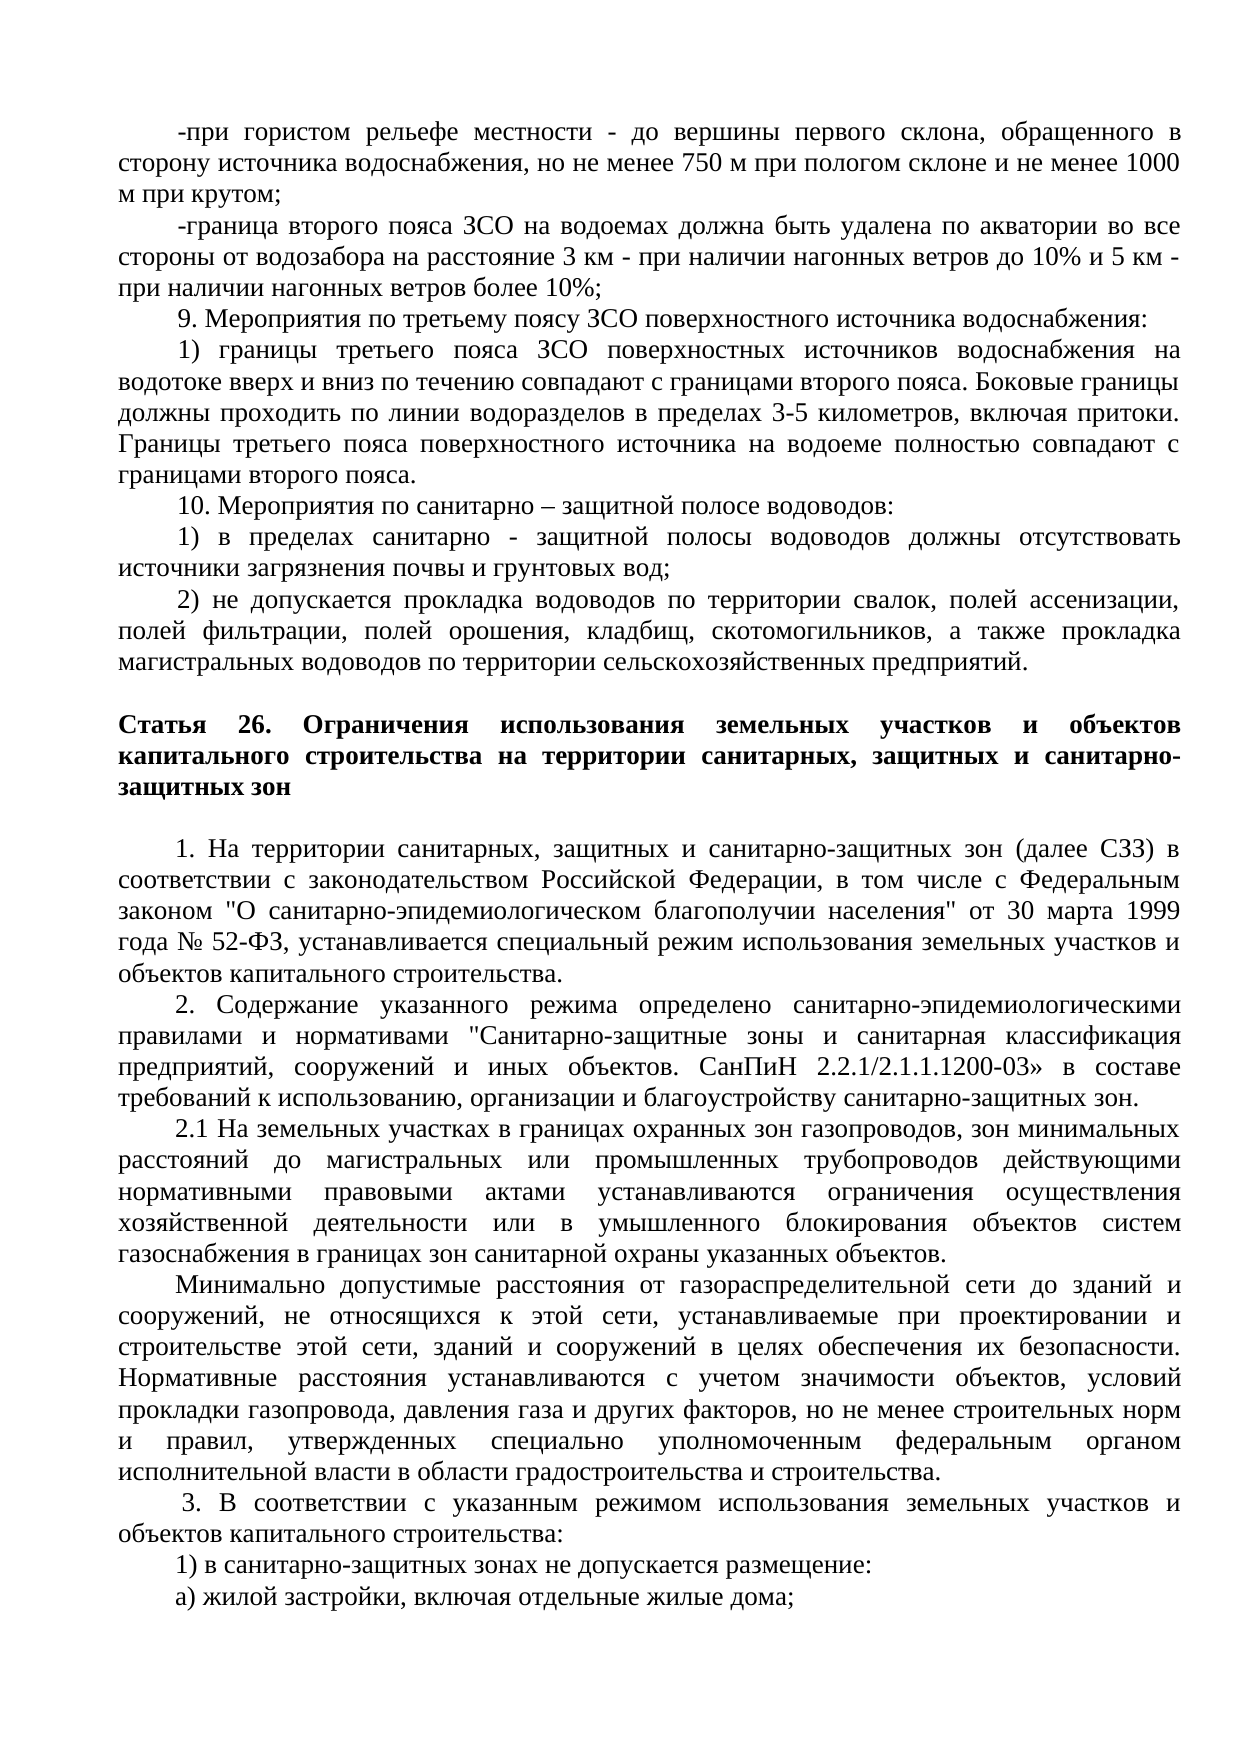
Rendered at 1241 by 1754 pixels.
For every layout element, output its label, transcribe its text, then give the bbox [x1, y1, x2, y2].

list в пределах санитарно - защитной полосы водоводов должны отсутствовать источники загрязнения почвы и грунтовых вод; [118, 520, 1181, 583]
text -граница второго пояса ЗСО на водоемах должна быть удалена по акватории во все стороны от водозабора на расстояние 3 км - при наличии нагонных ветров до 10% и 5 км - при наличии нагонных ветров более 10%; [118, 209, 1181, 302]
list На земельных участках в границах охранных зон газопроводов, зон минимальных расстояний до магистральных или промышленных трубопроводов действующими нормативными правовыми актами устанавливаются ограничения осуществления хозяйственной деятельности или в умышленного блокирования объектов систем газоснабжения в границах зон санитарной охраны указанных объектов. [118, 1112, 1181, 1268]
list Мероприятия по санитарно – защитной полосе водоводов: [177, 489, 1207, 520]
list в санитарно-защитных зонах не допускается размещение: а) жилой застройки, включая отдельные жилые дома; [175, 1548, 873, 1611]
list Мероприятия по третьему поясу ЗСО поверхностного источника водоснабжения: [177, 302, 1207, 333]
list Содержание указанного режима определено санитарно-эпидемиологическими правилами и нормативами "Санитарно-защитные зоны и санитарная классификация предприятий, сооружений и иных объектов. СанПиН 2.2.1/2.1.1.1200-03» в составе требований к использованию, организации и благоустройству санитарно-защитных зон. [118, 988, 1181, 1112]
text 1) границы третьего пояса ЗСО поверхностных источников водоснабжения на водотоке вверх и вниз по течению совпадают с границами второго пояса. Боковые границы должны проходить по линии водоразделов в пределах 3-5 километров, включая притоки. Границы третьего пояса поверхностного источника на водоеме полностью совпадают с границами второго пояса. [118, 333, 1181, 489]
text -при гористом рельефе местности - до вершины первого склона, обращенного в сторону источника водоснабжения, но не менее 750 м при пологом склоне и не менее 1000 м при крутом; [118, 115, 1181, 209]
text Минимально допустимые расстояния от газораспределительной сети до зданий и сооружений, не относящихся к этой сети, устанавливаемые при проектировании и строительстве этой сети, зданий и сооружений в целях обеспечения их безопасности. Нормативные расстояния устанавливаются с учетом значимости объектов, условий прокладки газопровода, давления газа и других факторов, но не менее строительных норм и правил, утвержденных специально уполномоченным федеральным органом исполнительной власти в области градостроительства и строительства. [118, 1268, 1181, 1486]
subtitle Статья 26. Ограничения использования земельных участков и объектов капитального строительства на территории санитарных, защитных и санитарно- защитных зон [118, 708, 1181, 801]
list не допускается прокладка водоводов по территории свалок, полей ассенизации, полей фильтрации, полей орошения, кладбищ, скотомогильников, а также прокладка магистральных водоводов по территории сельскохозяйственных предприятий. [118, 583, 1181, 676]
list На территории санитарных, защитных и санитарно-защитных зон (далее СЗЗ) в соответствии с законодательством Российской Федерации, в том числе с Федеральным законом "О санитарно-эпидемиологическом благополучии населения" от 30 марта 1999 года № 52-ФЗ, устанавливается специальный режим использования земельных участков и объектов капитального строительства. [118, 832, 1181, 988]
list В соответствии с указанным режимом использования земельных участков и объектов капитального строительства: [118, 1486, 1181, 1548]
